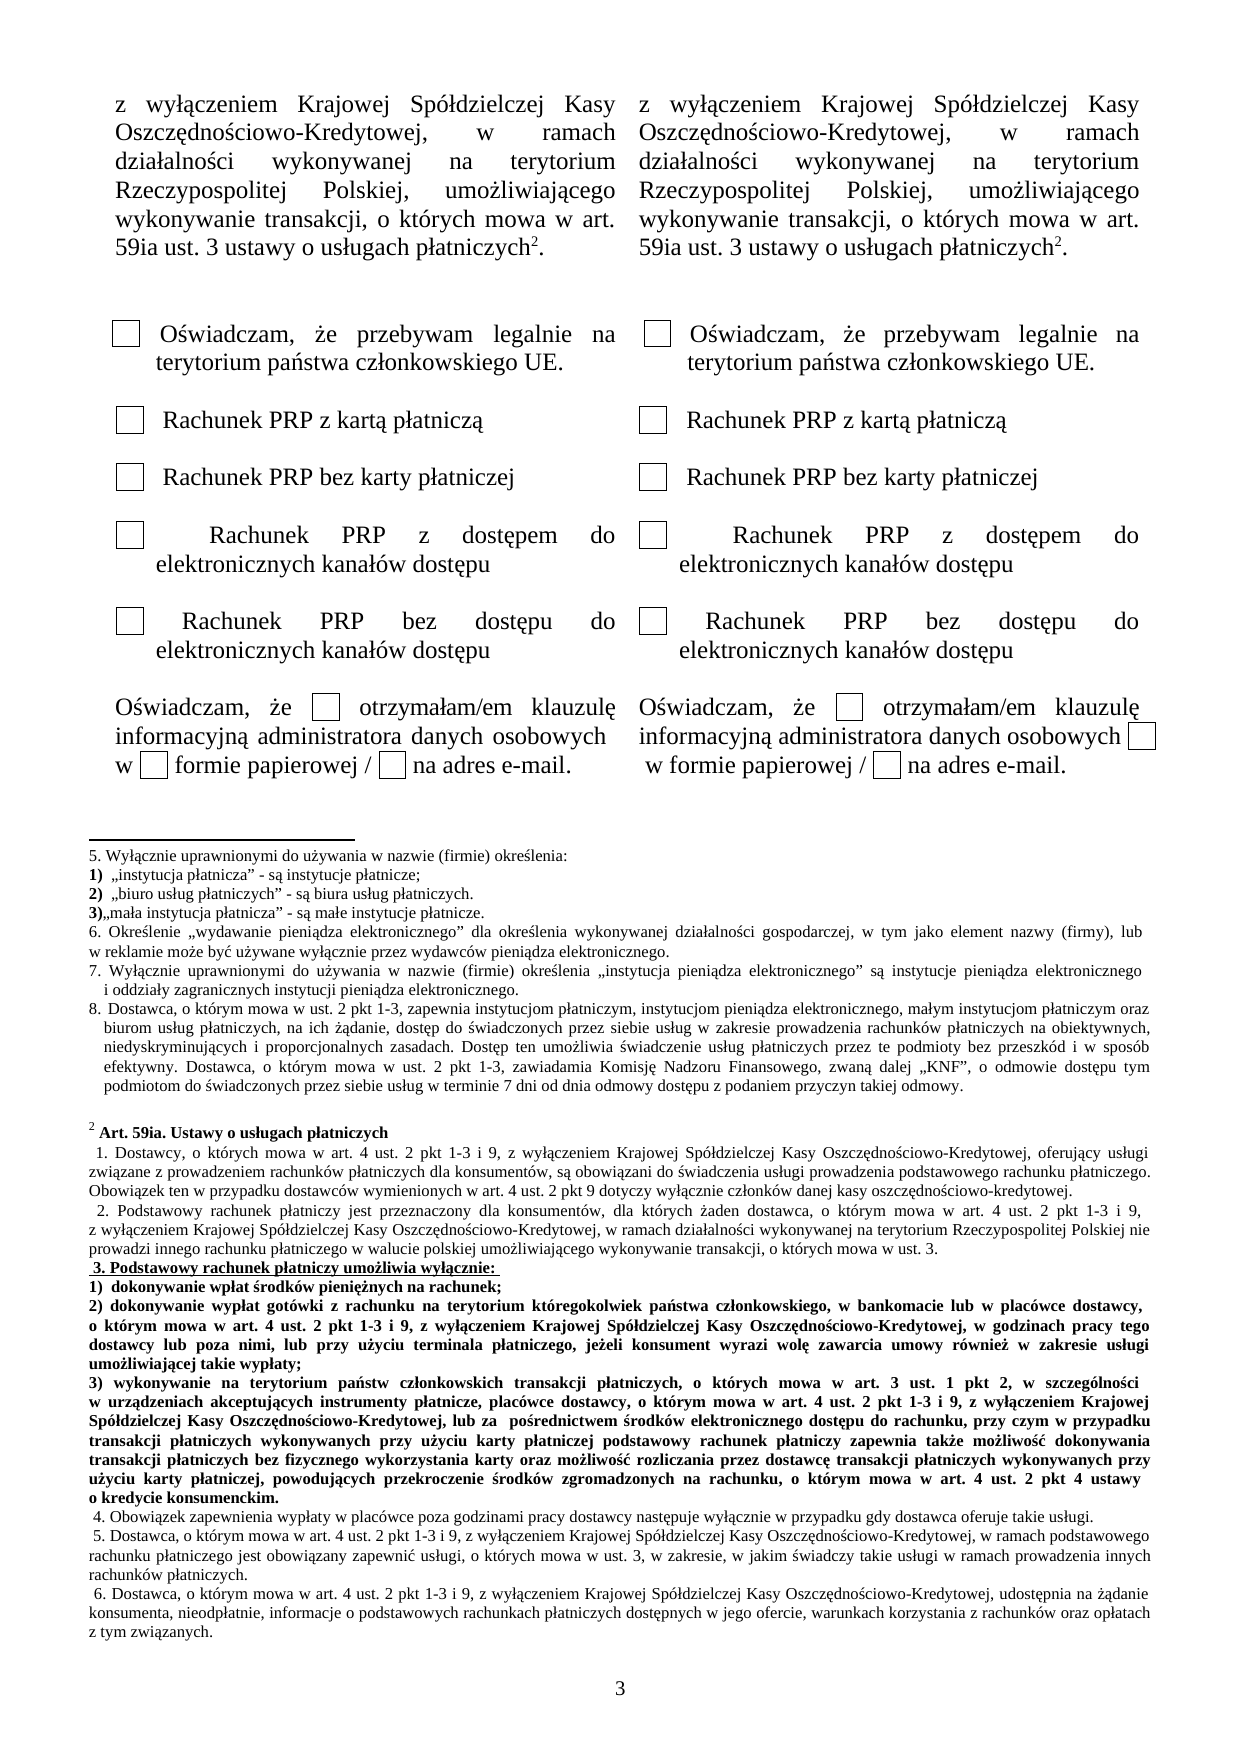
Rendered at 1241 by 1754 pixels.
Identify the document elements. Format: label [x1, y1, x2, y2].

table_cell [96, 89, 1159, 807]
